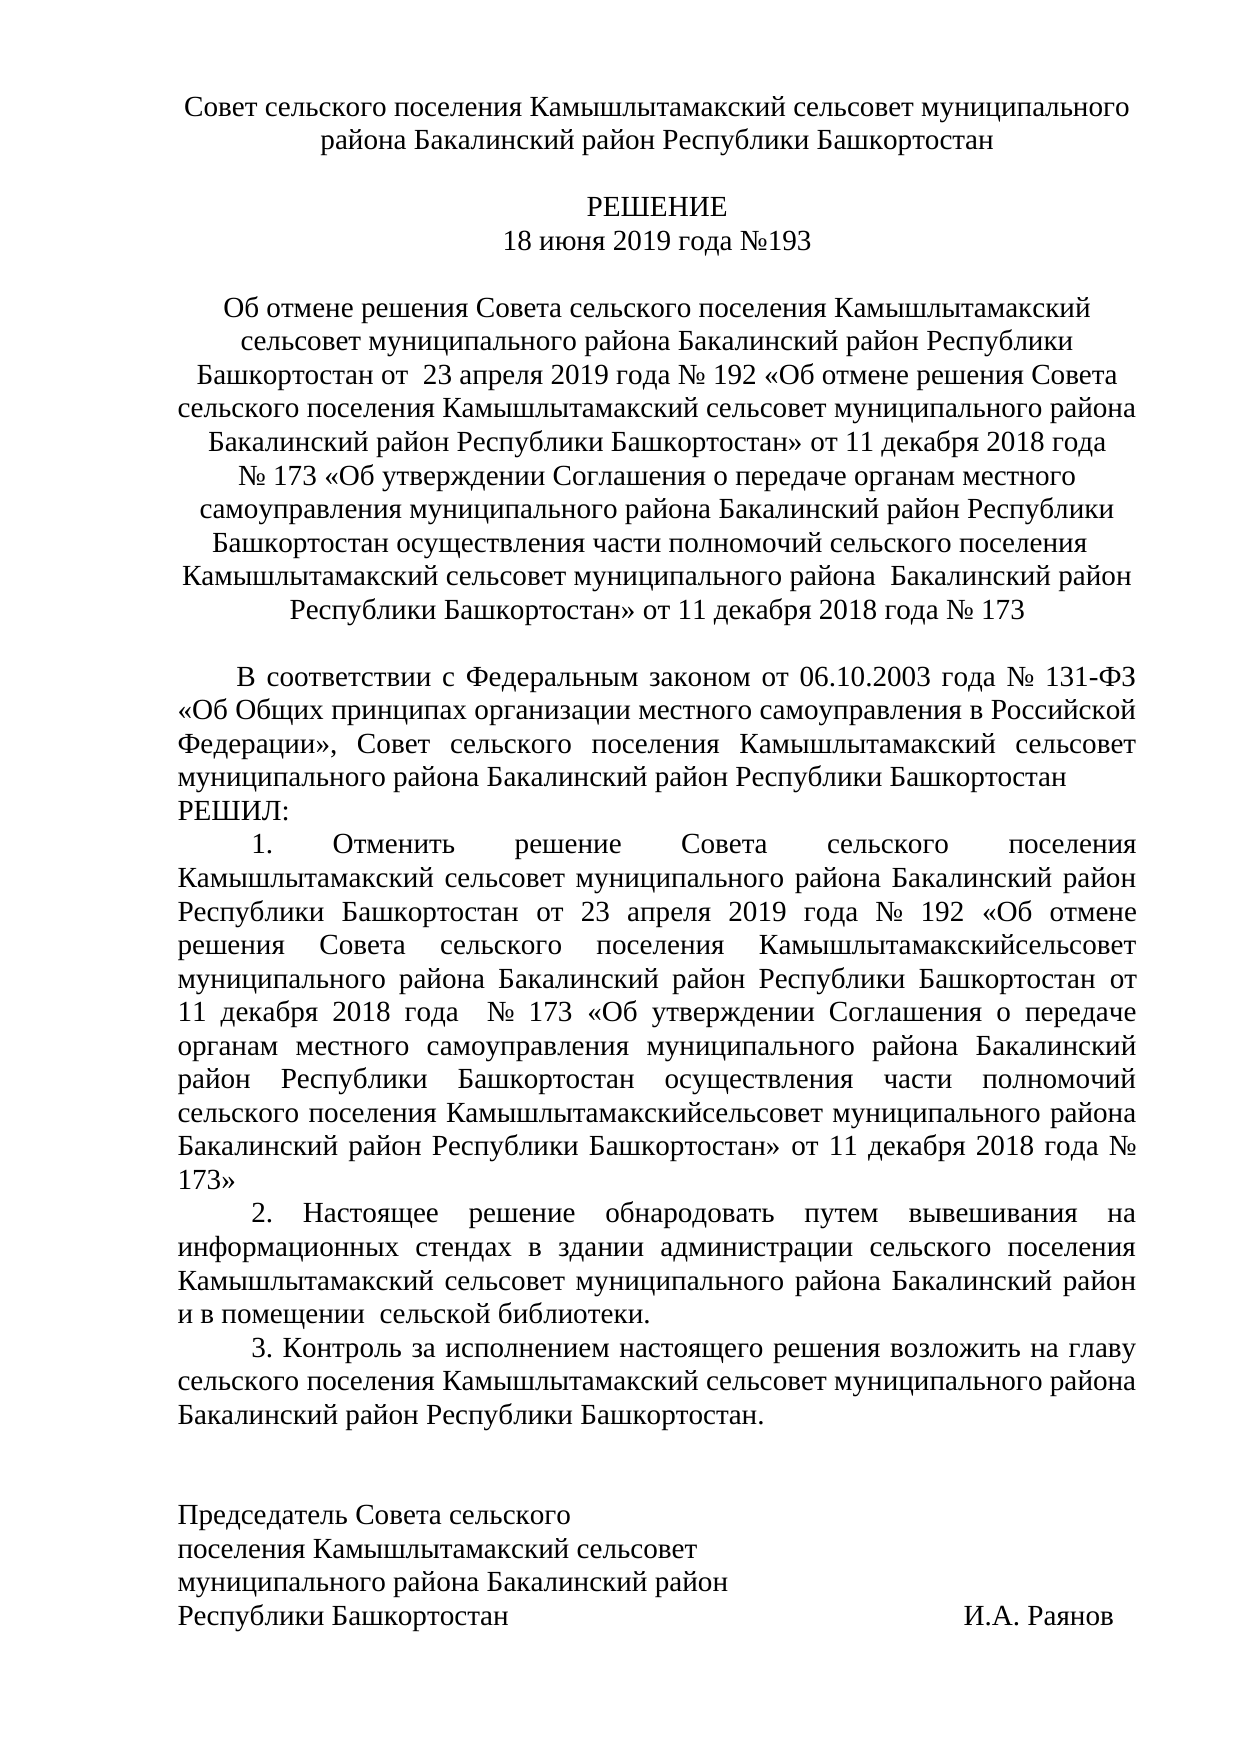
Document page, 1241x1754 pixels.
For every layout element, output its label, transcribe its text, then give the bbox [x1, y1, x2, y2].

text Председатель Совета сельского [177, 1497, 1137, 1531]
text 2. Настоящее решение обнародовать путем вывешивания на информационных стендах в здании администрации сельского поселения Камышлытамакский сельсовет муниципального района Бакалинский район и в помещении сельской библиотеки. [177, 1196, 1137, 1330]
text РЕШЕНИЕ [177, 189, 1137, 223]
text поселения Камышлытамакский сельсовет [177, 1531, 1137, 1564]
text Республики Башкортостан И.А. Раянов [177, 1598, 1137, 1632]
text Совет сельского поселения Камышлытамакский сельсовет муниципального района Бакалинский район Республики Башкортостан [177, 89, 1137, 156]
text муниципального района Бакалинский район [177, 1564, 1137, 1598]
text В соответствии с Федеральным законом от 06.10.2003 года № 131-ФЗ «Об Общих принципах организации местного самоуправления в Российской Федерации», Совет сельского поселения Камышлытамакский сельсовет муниципального района Бакалинский район Республики Башкортостан [177, 659, 1137, 793]
text Об отмене решения Совета сельского поселения Камышлытамакский сельсовет муниципального района Бакалинский район Республики Башкортостан от 23 апреля 2019 года № 192 «Об отмене решения Совета сельского поселения Камышлытамакский сельсовет муниципального района Бакалинский район Республики Башкортостан» от 11 декабря 2018 года № 173 «Об утверждении Соглашения о передаче органам местного самоуправления муниципального района Бакалинский район Республики Башкортостан осуществления части полномочий сельского поселения Камышлытамакский сельсовет муниципального района Бакалинский район Республики Башкортостан» от 11 декабря 2018 года № 173 [177, 290, 1137, 625]
text РЕШИЛ: [177, 793, 1137, 827]
text 3. Контроль за исполнением настоящего решения возложить на главу сельского поселения Камышлытамакский сельсовет муниципального района Бакалинский район Республики Башкортостан. [177, 1330, 1137, 1430]
text 1. Отменить решение Совета сельского поселения Камышлытамакский сельсовет муниципального района Бакалинский район Республики Башкортостан от 23 апреля 2019 года № 192 «Об отмене решения Совета сельского поселения Камышлытамакскийсельсовет муниципального района Бакалинский район Республики Башкортостан от 11 декабря 2018 года № 173 «Об утверждении Соглашения о передаче органам местного самоуправления муниципального района Бакалинский район Республики Башкортостан осуществления части полномочий сельского поселения Камышлытамакскийсельсовет муниципального района Бакалинский район Республики Башкортостан» от 11 декабря 2018 года № 173» [177, 827, 1137, 1196]
text 18 июня 2019 года №193 [177, 223, 1137, 256]
